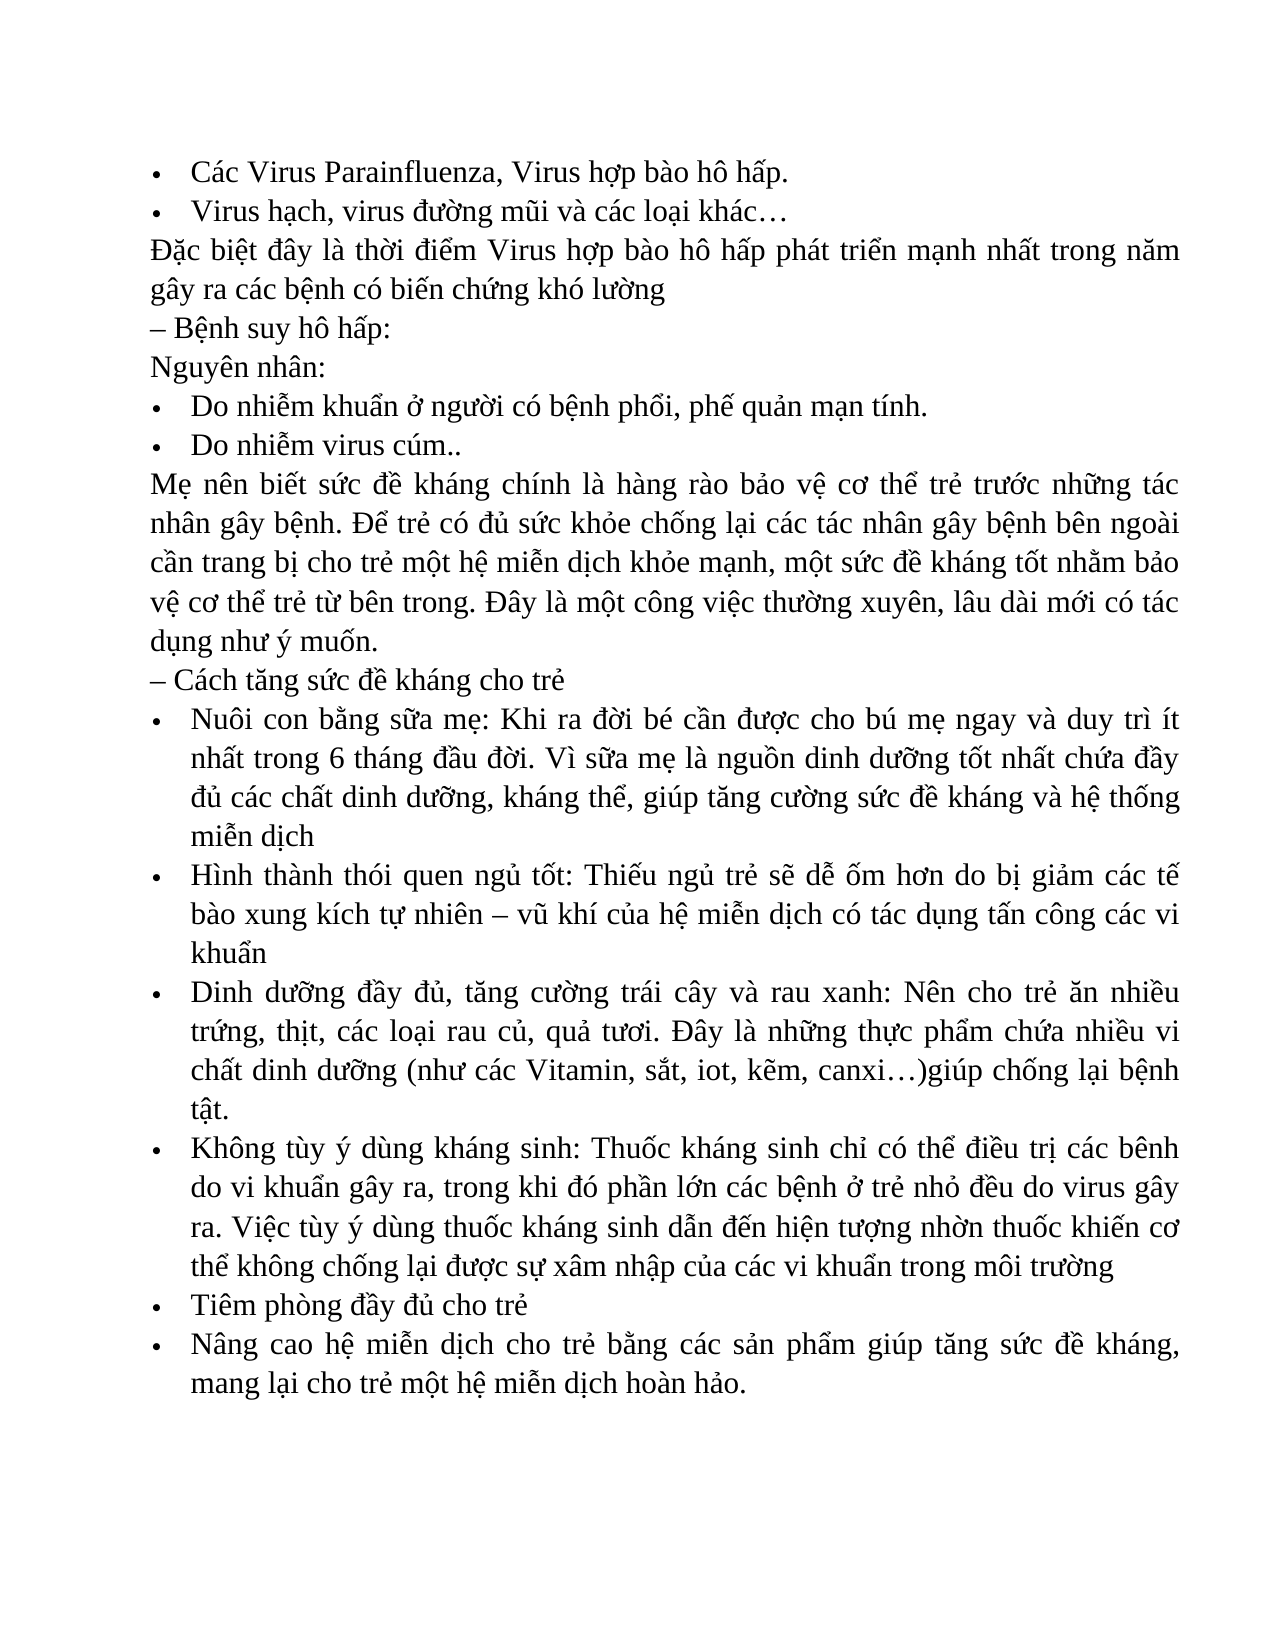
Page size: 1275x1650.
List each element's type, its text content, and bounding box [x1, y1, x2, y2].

text – Cách tăng sức đề kháng cho trẻ [150, 658, 1181, 697]
list Các Virus Parainfluenza, Virus hợp bào hô hấp. [153, 150, 1181, 189]
list Nuôi con bằng sữa mẹ: Khi ra đời bé cần được cho bú mẹ ngay và duy trì ít nhất trong 6 tháng đầu đời. Vì sữa mẹ là nguồn dinh dưỡng tốt nhất chứa đầy đủ các chất dinh dưỡng, kháng thể, giúp tăng cường sức đề kháng và hệ thống miễn dịch [153, 697, 1181, 853]
text Mẹ nên biết sức đề kháng chính là hàng rào bảo vệ cơ thể trẻ trước những tác nhân gây bệnh. Để trẻ có đủ sức khỏe chống lại các tác nhân gây bệnh bên ngoài cần trang bị cho trẻ một hệ miễn dịch khỏe mạnh, một sức đề kháng tốt nhằm bảo vệ cơ thể trẻ từ bên trong. Đây là một công việc thường xuyên, lâu dài mới có tác dụng như ý muốn. [150, 462, 1181, 658]
list Tiêm phòng đầy đủ cho trẻ [153, 1283, 1181, 1322]
text Đặc biệt đây là thời điểm Virus hợp bào hô hấp phát triển mạnh nhất trong năm gây ra các bệnh có biến chứng khó lường [150, 228, 1181, 306]
text – Bệnh suy hô hấp: [150, 306, 1181, 345]
list Do nhiễm khuẩn ở người có bệnh phổi, phế quản mạn tính. [153, 384, 1181, 423]
list Dinh dưỡng đầy đủ, tăng cường trái cây và rau xanh: Nên cho trẻ ăn nhiều trứng, thịt, các loại rau củ, quả tươi. Đây là những thực phẩm chứa nhiều vi chất dinh dưỡng (như các Vitamin, sắt, iot, kẽm, canxi…)giúp chống lại bệnh tật. [153, 970, 1181, 1127]
list Virus hạch, virus đường mũi và các loại khác… [153, 189, 1181, 228]
text Nguyên nhân: [150, 345, 1181, 384]
list Do nhiễm virus cúm.. [153, 423, 1181, 462]
list Nâng cao hệ miễn dịch cho trẻ bằng các sản phẩm giúp tăng sức đề kháng, mang lại cho trẻ một hệ miễn dịch hoàn hảo. [153, 1322, 1181, 1400]
list Không tùy ý dùng kháng sinh: Thuốc kháng sinh chỉ có thể điều trị các bênh do vi khuẩn gây ra, trong khi đó phần lớn các bệnh ở trẻ nhỏ đều do virus gây ra. Việc tùy ý dùng thuốc kháng sinh dẫn đến hiện tượng nhờn thuốc khiến cơ thể không chống lại được sự xâm nhập của các vi khuẩn trong môi trường [153, 1127, 1181, 1283]
list Hình thành thói quen ngủ tốt: Thiếu ngủ trẻ sẽ dễ ốm hơn do bị giảm các tế bào xung kích tự nhiên – vũ khí của hệ miễn dịch có tác dụng tấn công các vi khuẩn [153, 853, 1181, 970]
